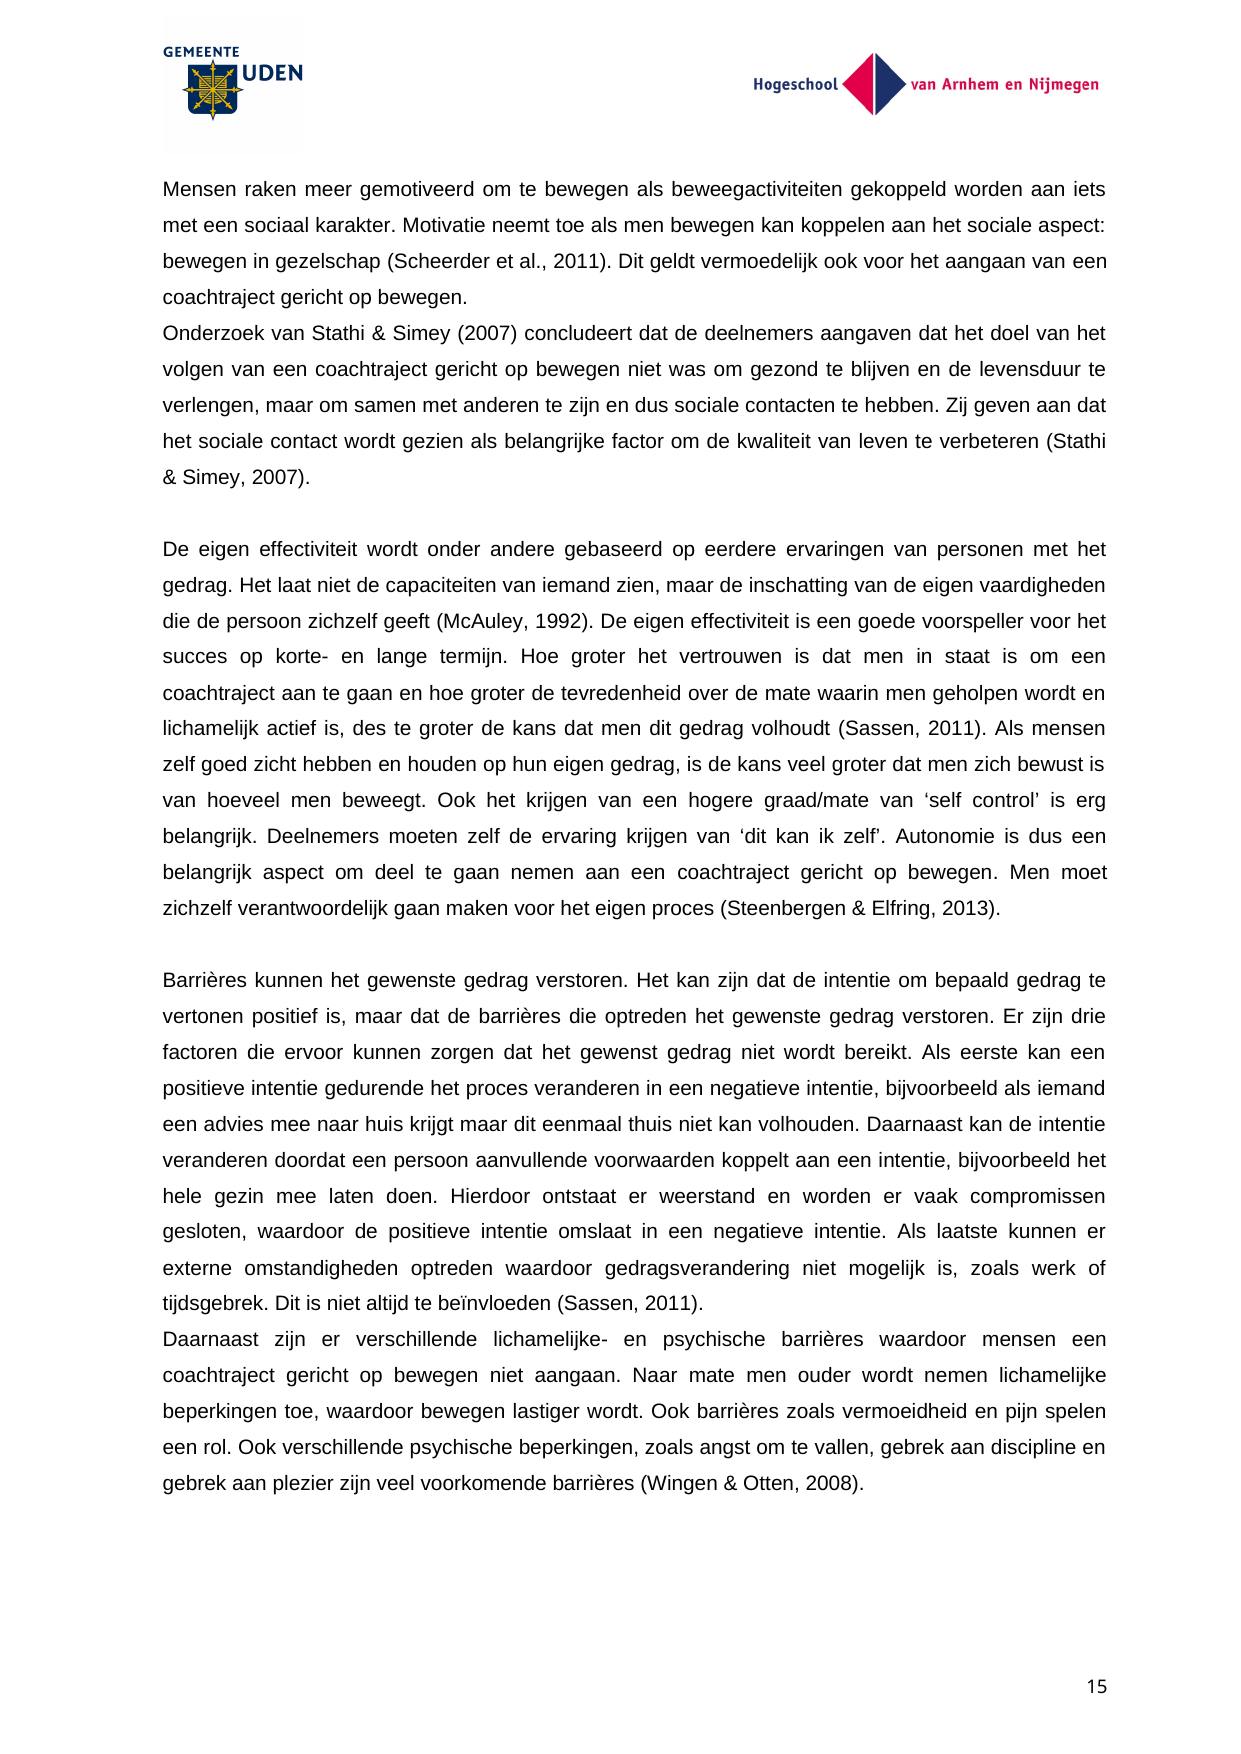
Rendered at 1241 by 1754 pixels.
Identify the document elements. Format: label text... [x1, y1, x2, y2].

picture [744, 40, 1108, 128]
text Barrières kunnen het gewenste gedrag verstoren. Het kan zijn dat de intentie om bepaald gedrag te vertonen positief is, maar dat de barrières die optreden het gewenste gedrag verstoren. Er zijn drie factoren die ervoor kunnen zorgen dat het gewenst gedrag niet wordt bereikt. Als eerste kan een positieve intentie gedurende het proces veranderen in een negatieve intentie, bijvoorbeeld als iemand een advies mee naar huis krijgt maar dit eenmaal thuis niet kan volhouden. Daarnaast kan de intentie veranderen doordat een persoon aanvullende voorwaarden koppelt aan een intentie, bijvoorbeeld het hele gezin mee laten doen. Hierdoor ontstaat er weerstand en worden er vaak compromissen gesloten, waardoor de positieve intentie omslaat in een negatieve intentie. Als laatste kunnen er externe omstandigheden optreden waardoor gedragsverandering niet mogelijk is, zoals werk of tijdsgebrek. Dit is niet altijd te beïnvloeden (Sassen, 2011). [162, 968, 1107, 1315]
text Daarnaast zijn er verschillende lichamelijke- en psychische barrières waardoor mensen een coachtraject gericht op bewegen niet aangaan. Naar mate men ouder wordt nemen lichamelijke beperkingen toe, waardoor bewegen lastiger wordt. Ook barrières zoals vermoeidheid en pijn spelen een rol. Ook verschillende psychische beperkingen, zoals angst om te vallen, gebrek aan discipline en gebrek aan plezier zijn veel voorkomende barrières (Wingen & Otten, 2008). [162, 1327, 1107, 1495]
picture [162, 14, 303, 155]
text Mensen raken meer gemotiveerd om te bewegen als beweegactiviteiten gekoppeld worden aan iets met een sociaal karakter. Motivatie neemt toe als men bewegen kan koppelen aan het sociale aspect: bewegen in gezelschap (Scheerder et al., 2011). Dit geldt vermoedelijk ook voor het aangaan van een coachtraject gericht op bewegen. [162, 177, 1107, 309]
text Onderzoek van Stathi & Simey (2007) concludeert dat de deelnemers aangaven dat het doel van het volgen van een coachtraject gericht op bewegen niet was om gezond te blijven en de levensduur te verlengen, maar om samen met anderen te zijn en dus sociale contacten te hebben. Zij geven aan dat het sociale contact wordt gezien als belangrijke factor om de kwaliteit van leven te verbeteren (Stathi & Simey, 2007). [162, 321, 1107, 489]
text De eigen effectiviteit wordt onder andere gebaseerd op eerdere ervaringen van personen met het gedrag. Het laat niet de capaciteiten van iemand zien, maar de inschatting van de eigen vaardigheden die de persoon zichzelf geeft (McAuley, 1992). De eigen effectiviteit is een goede voorspeller voor het succes op korte- en lange termijn. Hoe groter het vertrouwen is dat men in staat is om een coachtraject aan te gaan en hoe groter de tevredenheid over de mate waarin men geholpen wordt en lichamelijk actief is, des te groter de kans dat men dit gedrag volhoudt (Sassen, 2011). Als mensen zelf goed zicht hebben en houden op hun eigen gedrag, is de kans veel groter dat men zich bewust is van hoeveel men beweegt. Ook het krijgen van een hogere graad/mate van ‘self control’ is erg belangrijk. Deelnemers moeten zelf de ervaring krijgen van ‘dit kan ik zelf’. Autonomie is dus een belangrijk aspect om deel te gaan nemen aan een coachtraject gericht op bewegen. Men moet zichzelf verantwoordelijk gaan maken voor het eigen proces (Steenbergen & Elfring, 2013). [162, 537, 1107, 920]
